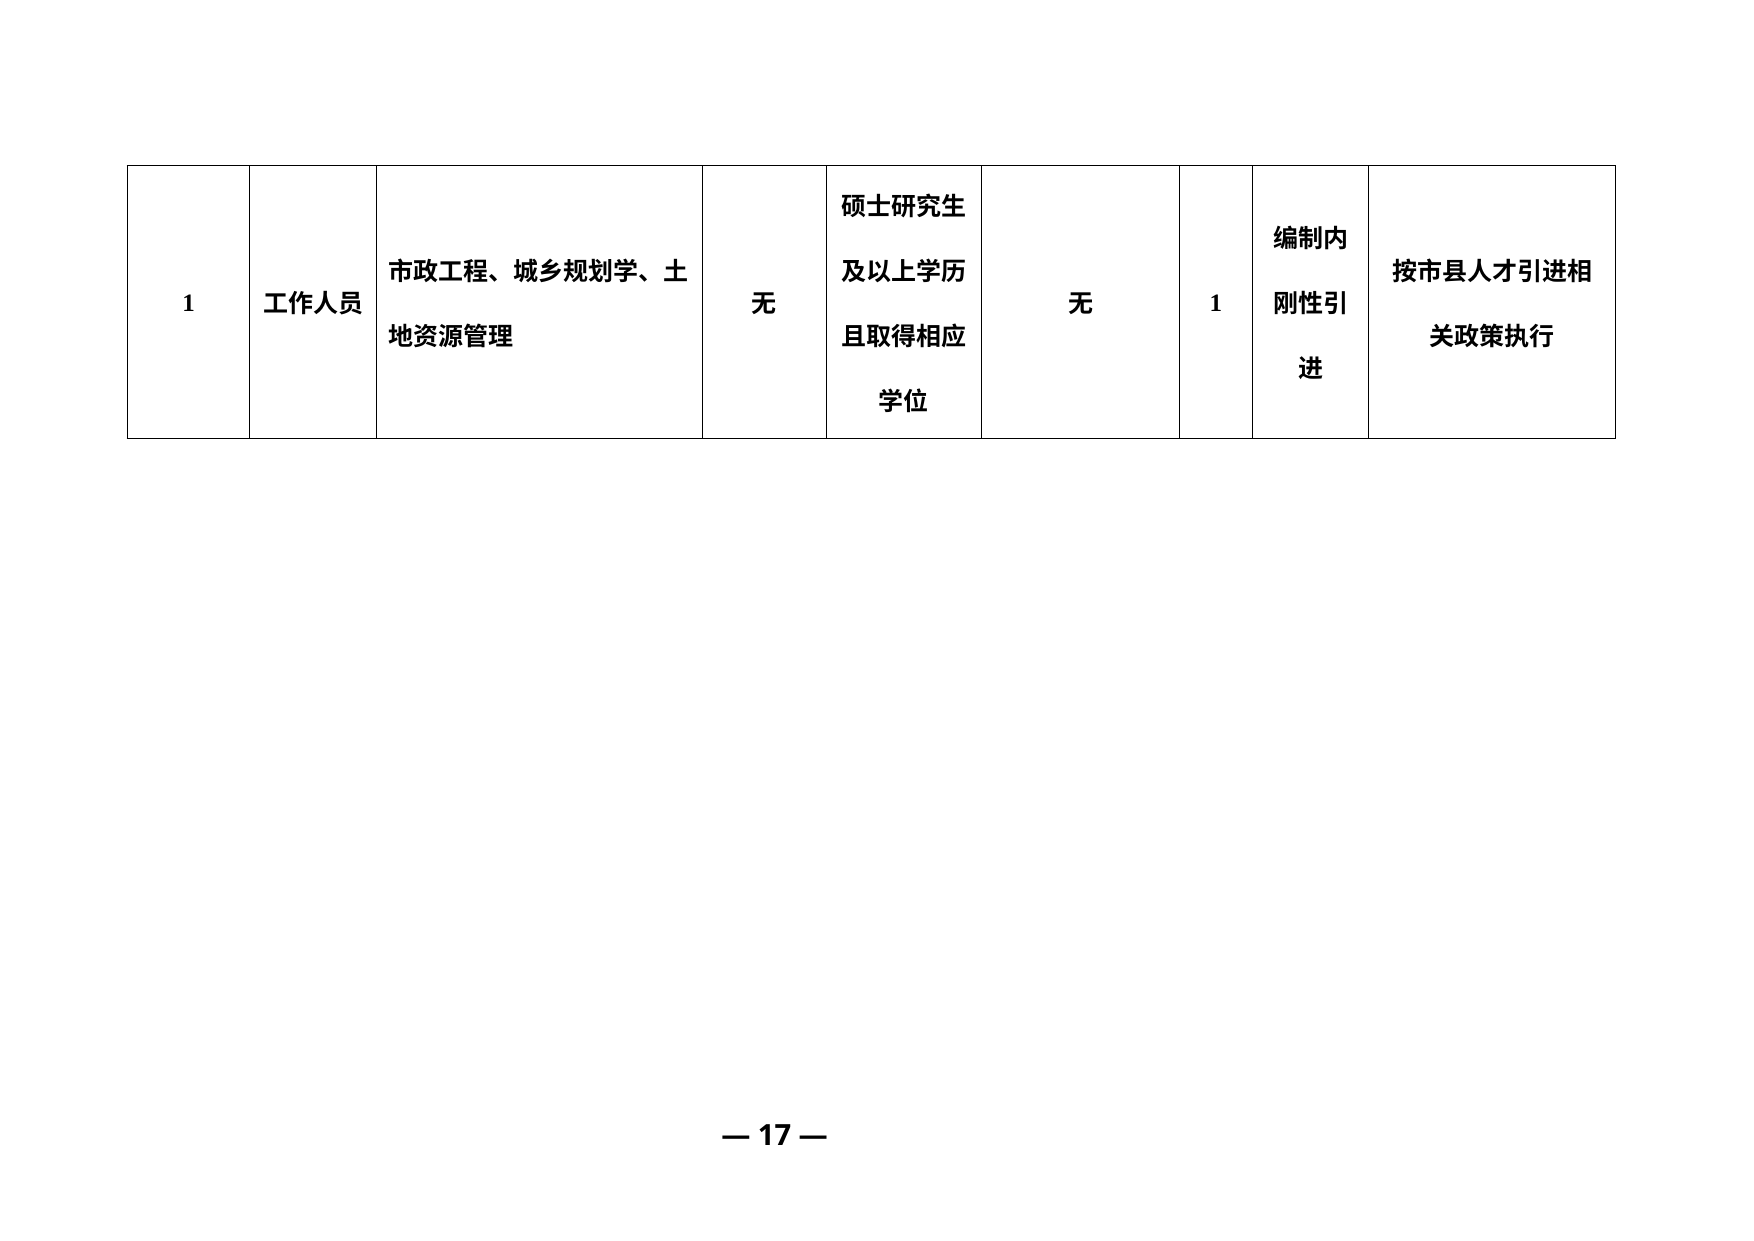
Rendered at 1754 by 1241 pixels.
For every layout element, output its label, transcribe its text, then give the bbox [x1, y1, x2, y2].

table_cell 市政工程、城乡规划学、土地资源管理 [377, 166, 702, 438]
table_cell 1 [1180, 166, 1252, 438]
table_cell 硕士研究生及以上学历且取得相应学位 [827, 166, 981, 438]
table_cell 按市县人才引进相关政策执行 [1369, 166, 1615, 438]
table_cell 编制内刚性引进 [1253, 166, 1368, 438]
table_cell 无 [703, 166, 826, 438]
table_cell 无 [982, 166, 1179, 438]
table_cell 工作人员 [250, 166, 376, 438]
table_cell 1 [128, 166, 249, 438]
